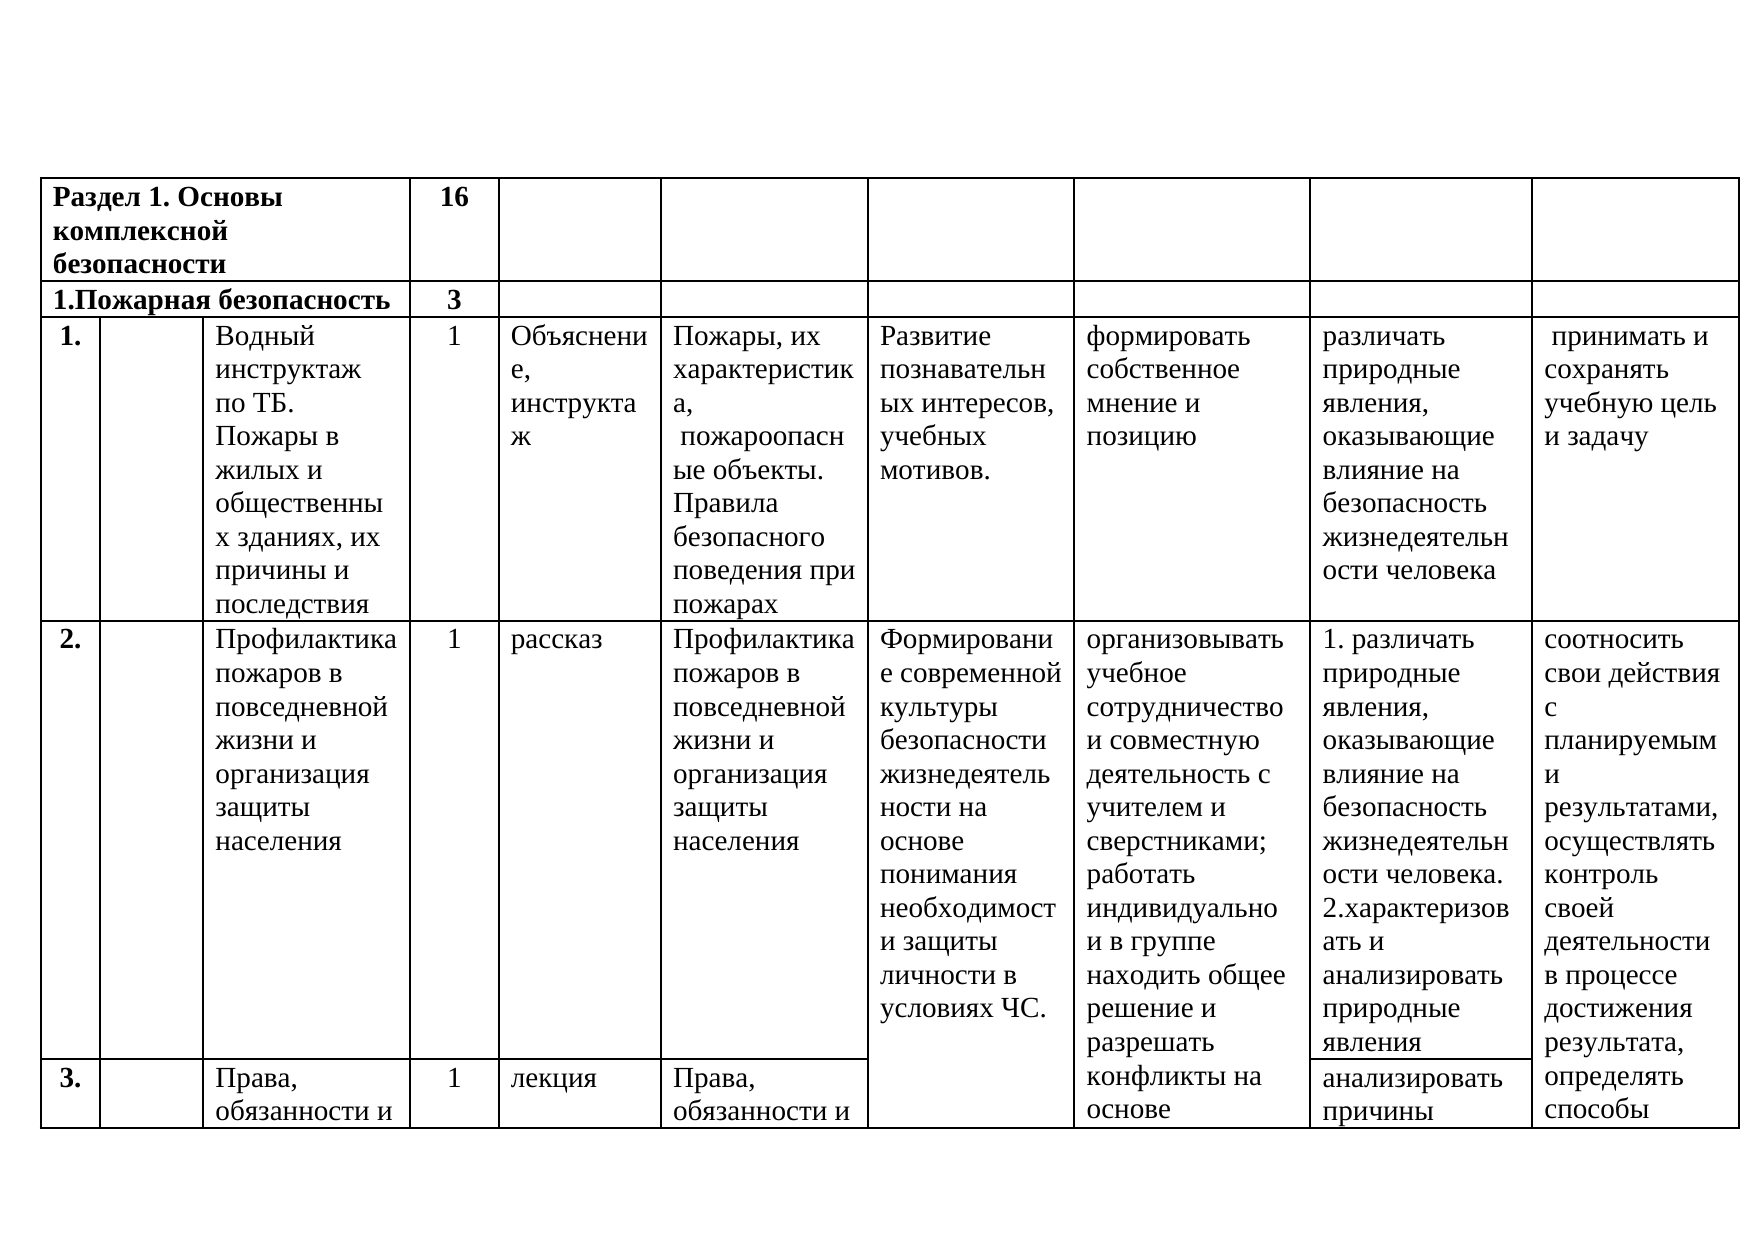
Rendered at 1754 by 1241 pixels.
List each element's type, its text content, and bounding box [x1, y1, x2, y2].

table_cell [1311, 179, 1531, 280]
table_cell Объяснение, инструктаж [500, 318, 660, 619]
table_cell 1. [42, 318, 99, 619]
table_cell 1 [411, 318, 498, 619]
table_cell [204, 1060, 409, 1127]
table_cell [1311, 1060, 1531, 1127]
table_cell организовывать учебное сотрудничество и совместную деятельность с учителем и сверстниками; работать индивидуально и в группе находить общее решение и разрешать конфликты на основе согласования позиций и учёта интересов; формулировать, аргументировать и отстаивать своё мнение. [1075, 622, 1309, 1127]
table_cell Раздел 1. Основы комплексной безопасности [42, 179, 409, 280]
table_cell [869, 282, 1073, 316]
table_cell 16 [411, 179, 498, 280]
table_cell [869, 179, 1073, 280]
table_cell [1075, 179, 1309, 280]
table_cell [662, 282, 867, 316]
table_cell [662, 179, 867, 280]
table_cell различать природные явления, оказывающие влияние на безопасность жизнедеятельности человека [1311, 318, 1531, 619]
table_cell 3 [411, 282, 498, 316]
table_cell [1075, 282, 1309, 316]
table_cell 1 [411, 622, 498, 1058]
table_cell рассказ [500, 622, 660, 1058]
table_cell 2. [42, 622, 99, 1058]
table_cell 1.Пожарная безопасность [42, 282, 409, 316]
table_cell соотносить свои действия с планируемыми результатами, осуществлять контроль своей деятельности в процессе достижения результата, определять способы действий в опасных и ЧС в рамках предложенных условий и требований, корректировать свои действия в соответствии с изменяющейся ситуацией. [1533, 622, 1738, 1127]
table_cell формировать собственное мнение и позицию [1075, 318, 1309, 619]
table_cell [1311, 282, 1531, 316]
table_cell [500, 179, 660, 280]
table_cell [500, 282, 660, 316]
table_cell Развитие познавательных интересов, учебных мотивов. [869, 318, 1073, 619]
table_cell 3. [42, 1060, 99, 1127]
table_cell [101, 318, 202, 619]
table_cell [1533, 282, 1738, 316]
table_cell [101, 1060, 202, 1127]
table_cell 1. различать природные явления, оказывающие влияние на безопасность жизнедеятельности человека. 2.характеризовать и анализировать природные явления [1311, 622, 1531, 1058]
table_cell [662, 1060, 867, 1127]
table_cell Профилактика пожаров в повседневной жизни и организация защиты населения [204, 622, 409, 1058]
table_cell 1 [411, 1060, 498, 1127]
table_cell Профилактика пожаров в повседневной жизни и организация защиты населения [662, 622, 867, 1058]
table_cell Водный инструктаж по ТБ. Пожары в жилых и общественных зданиях, их причины и последствия [204, 318, 409, 619]
table_cell Пожары, их характеристика, пожароопасные объекты. Правила безопасного поведения при пожарах [662, 318, 867, 619]
table_cell принимать и сохранять учебную цель и задачу [1533, 318, 1738, 619]
table_cell лекция [500, 1060, 660, 1127]
table_cell [1533, 179, 1738, 280]
table_cell [101, 622, 202, 1058]
table_cell Формирование современной культуры безопасности жизнедеятельности на основе понимания необходимости защиты личности в условиях ЧС. [869, 622, 1073, 1127]
